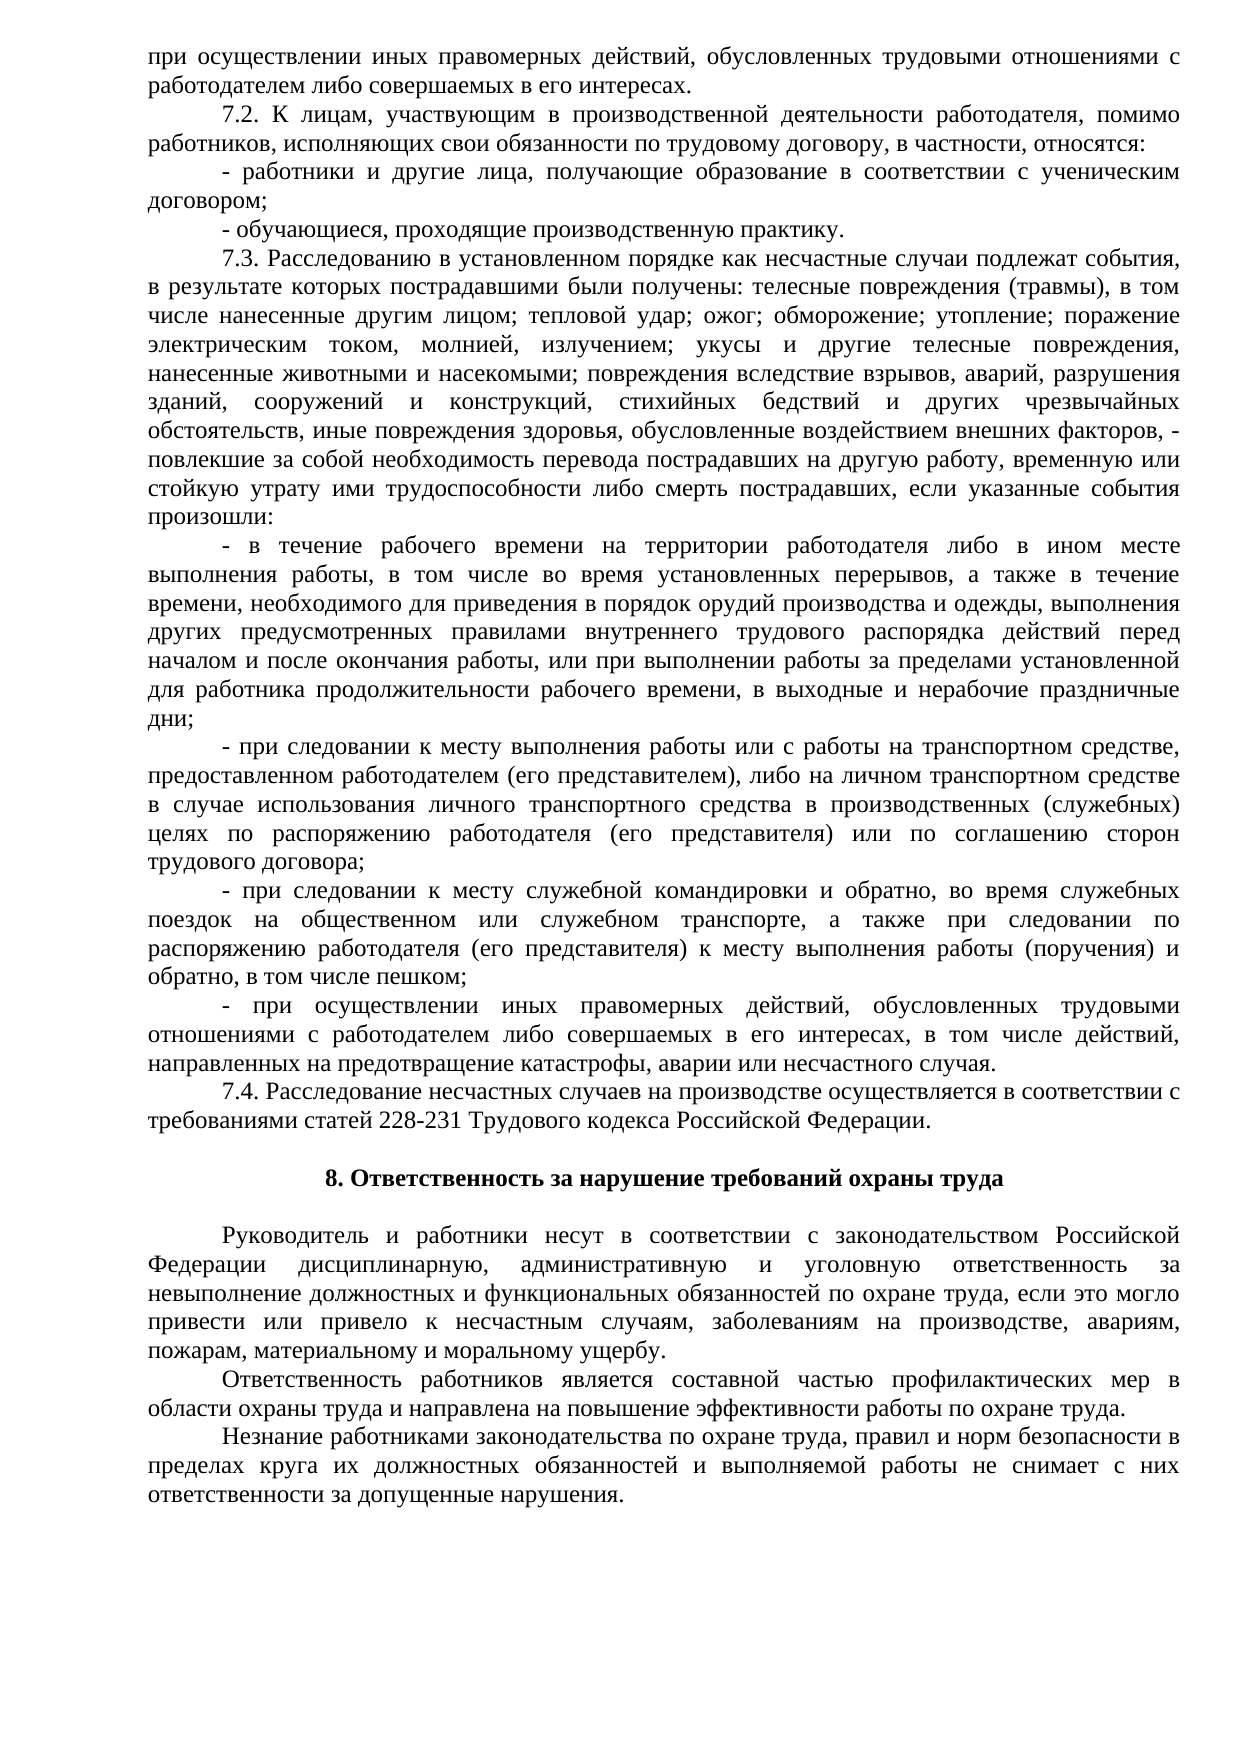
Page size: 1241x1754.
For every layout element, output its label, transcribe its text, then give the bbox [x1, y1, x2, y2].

text - при осуществлении иных правомерных действий, обусловленных трудовыми отношениями с работодателем либо совершаемых в его интересах, в том числе действий, направленных на предотвращение катастрофы, аварии или несчастного случая. [148, 990, 1181, 1076]
text - при следовании к месту служебной командировки и обратно, во время служебных поездок на общественном или служебном транспорте, а также при следовании по распоряжению работодателя (его представителя) к месту выполнения работы (поручения) и обратно, в том числе пешком; [148, 875, 1181, 990]
text Незнание работниками законодательства по охране труда, правил и норм безопасности в пределах круга их должностных обязанностей и выполняемой работы не снимает с них ответственности за допущенные нарушения. [148, 1421, 1181, 1508]
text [148, 41, 1181, 99]
text - в течение рабочего времени на территории работодателя либо в ином месте выполнения работы, в том числе во время установленных перерывов, а также в течение времени, необходимого для приведения в порядок орудий производства и одежды, выполнения других предусмотренных правилами внутреннего трудового распорядка действий перед началом и после окончания работы, или при выполнении работы за пределами установленной для работника продолжительности рабочего времени, в выходные и нерабочие праздничные дни; [148, 530, 1181, 731]
text 7.3. Расследованию в установленном порядке как несчастные случаи подлежат события, в результате которых пострадавшими были получены: телесные повреждения (травмы), в том числе нанесенные другим лицом; тепловой удар; ожог; обморожение; утопление; поражение электрическим током, молнией, излучением; укусы и другие телесные повреждения, нанесенные животными и насекомыми; повреждения вследствие взрывов, аварий, разрушения зданий, сооружений и конструкций, стихийных бедствий и других чрезвычайных обстоятельств, иные повреждения здоровья, обусловленные воздействием внешних факторов, - повлекшие за собой необходимость перевода пострадавших на другую работу, временную или стойкую утрату ими трудоспособности либо смерть пострадавших, если указанные события произошли: [148, 243, 1181, 530]
text - обучающиеся, проходящие производственную практику. [148, 214, 1181, 243]
text Ответственность работников является составной частью профилактических мер в области охраны труда и направлена на повышение эффективности работы по охране труда. [148, 1364, 1181, 1421]
text - при следовании к месту выполнения работы или с работы на транспортном средстве, предоставленном работодателем (его представителем), либо на личном транспортном средстве в случае использования личного транспортного средства в производственных (служебных) целях по распоряжению работодателя (его представителя) или по соглашению сторон трудового договора; [148, 731, 1181, 875]
text 7.4. Расследование несчастных случаев на производстве осуществляется в соответствии с требованиями статей 228-231 Трудового кодекса Российской Федерации. [148, 1076, 1181, 1134]
text 7.2. К лицам, участвующим в производственной деятельности работодателя, помимо работников, исполняющих свои обязанности по трудовому договору, в частности, относятся: [148, 99, 1181, 156]
text - работники и другие лица, получающие образование в соответствии с ученическим договором; [148, 156, 1181, 214]
text 8. Ответственность за нарушение требований охраны труда [148, 1163, 1181, 1191]
text Руководитель и работники несут в соответствии с законодательством Российской Федерации дисциплинарную, административную и уголовную ответственность за невыполнение должностных и функциональных обязанностей по охране труда, если это могло привести или привело к несчастным случаям, заболеваниям на производстве, авариям, пожарам, материальному и моральному ущербу. [148, 1220, 1181, 1364]
